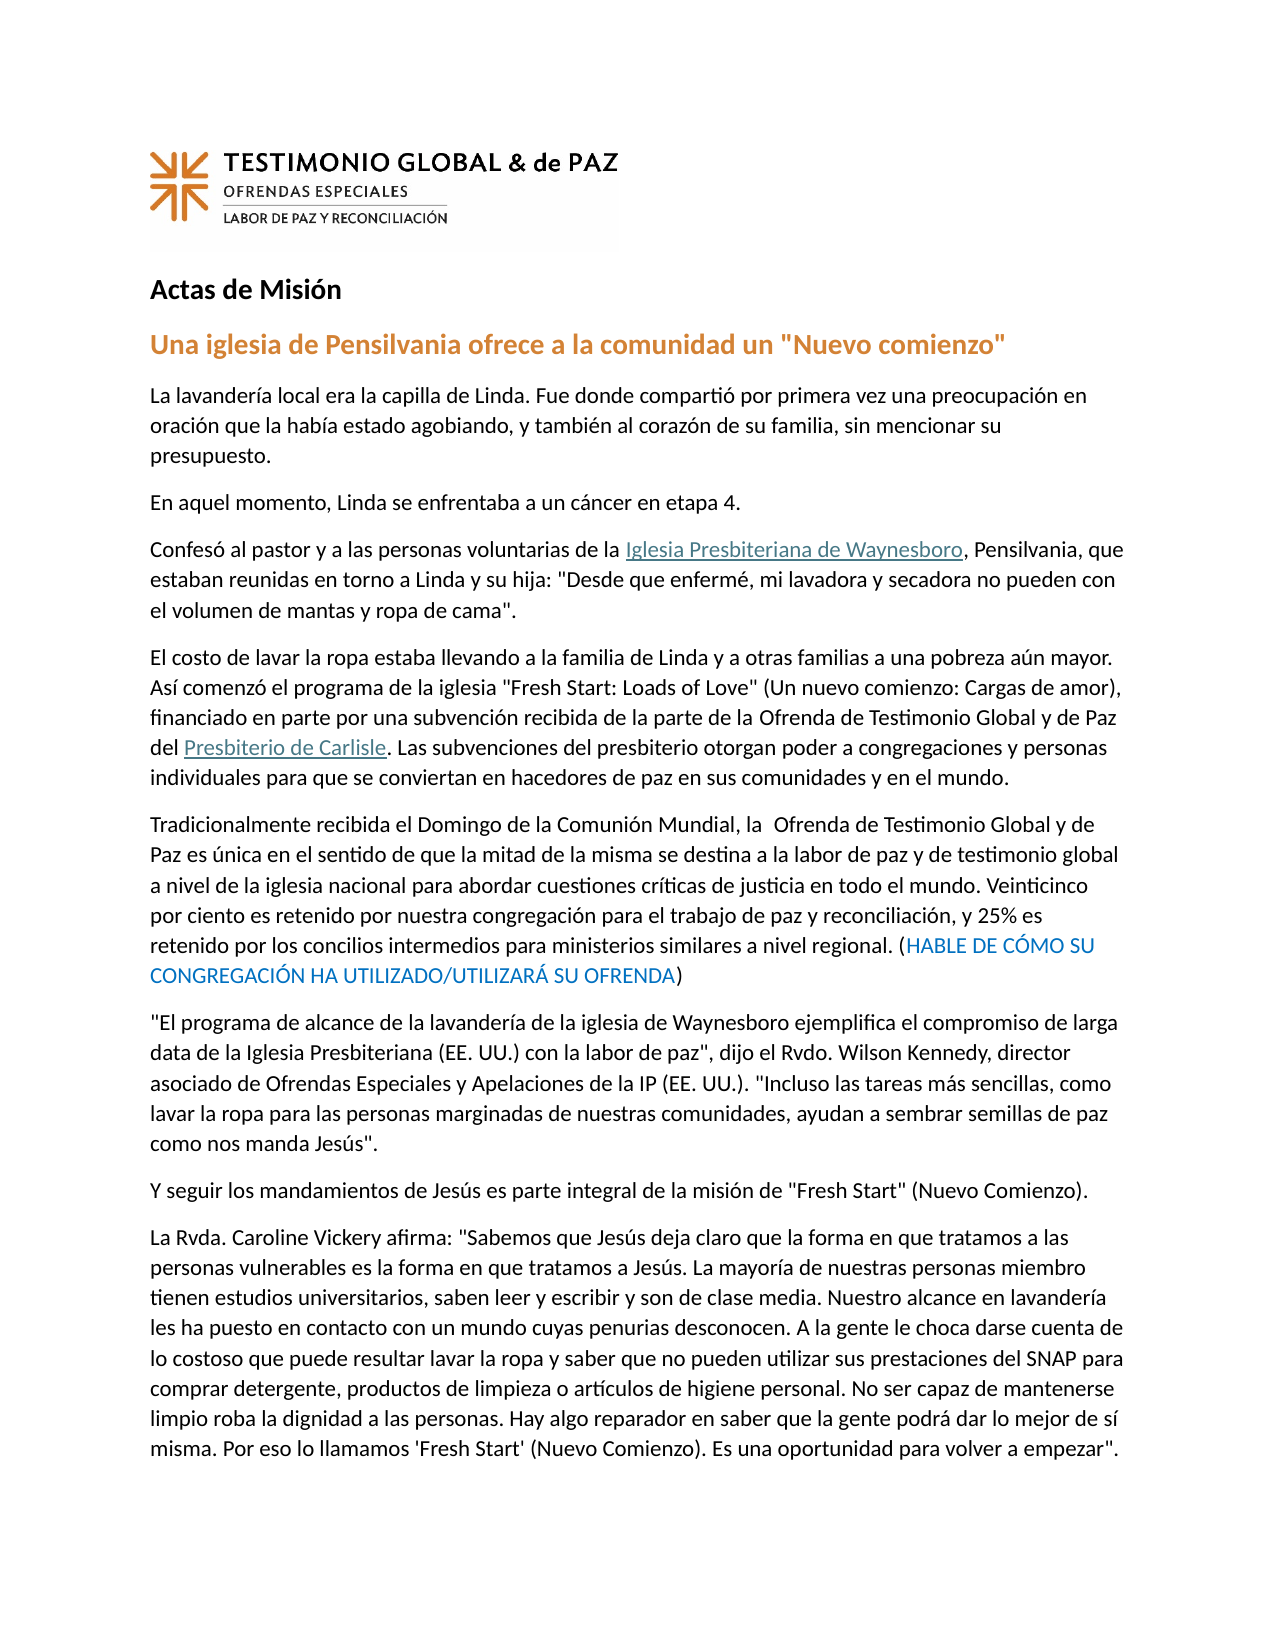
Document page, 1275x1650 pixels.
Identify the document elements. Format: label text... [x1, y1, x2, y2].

text El costo de lavar la ropa estaba llevando a la familia de Linda y a otras familias a una pobreza aún mayor. Así comenzó el programa de la iglesia "Fresh Start: Loads of Love" (Un nuevo comienzo: Cargas de amor), financiado en parte por una subvención recibida de la parte de la Ofrenda de Testimonio Global y de Paz del Presbiterio de Carlisle. Las subvenciones del presbiterio otorgan poder a congregaciones y personas individuales para que se conviertan en hacedores de paz en sus comunidades y en el mundo. [150, 643, 1125, 791]
picture [150, 150, 619, 252]
text Una iglesia de Pensilvania ofrece a la comunidad un "Nuevo comienzo" [150, 326, 1125, 362]
text Actas de Misión [150, 271, 1125, 307]
text "El programa de alcance de la lavandería de la iglesia de Waynesboro ejemplifica el compromiso de larga data de la Iglesia Presbiteriana (EE. UU.) con la labor de paz", dijo el Rvdo. Wilson Kennedy, director asociado de Ofrendas Especiales y Apelaciones de la IP (EE. UU.). "Incluso las tareas más sencillas, como lavar la ropa para las personas marginadas de nuestras comunidades, ayudan a sembrar semillas de paz como nos manda Jesús". [150, 1008, 1125, 1157]
text La lavandería local era la capilla de Linda. Fue donde compartió por primera vez una preocupación en oración que la había estado agobiando, y también al corazón de su familia, sin mencionar su presupuesto. [150, 381, 1125, 469]
text La Rvda. Caroline Vickery afirma: "Sabemos que Jesús deja claro que la forma en que tratamos a las personas vulnerables es la forma en que tratamos a Jesús. La mayoría de nuestras personas miembro tienen estudios universitarios, saben leer y escribir y son de clase media. Nuestro alcance en lavandería les ha puesto en contacto con un mundo cuyas penurias desconocen. A la gente le choca darse cuenta de lo costoso que puede resultar lavar la ropa y saber que no pueden utilizar sus prestaciones del SNAP para comprar detergente, productos de limpieza o artículos de higiene personal. No ser capaz de mantenerse limpio roba la dignidad a las personas. Hay algo reparador en saber que la gente podrá dar lo mejor de sí misma. Por eso lo llamamos 'Fresh Start' (Nuevo Comienzo). Es una oportunidad para volver a empezar". [150, 1223, 1125, 1462]
text Y seguir los mandamientos de Jesús es parte integral de la misión de "Fresh Start" (Nuevo Comienzo). [150, 1176, 1125, 1204]
text Confesó al pastor y a las personas voluntarias de la Iglesia Presbiteriana de Waynesboro, Pensilvania, que estaban reunidas en torno a Linda y su hija: "Desde que enfermé, mi lavadora y secadora no pueden con el volumen de mantas y ropa de cama". [150, 535, 1125, 624]
text Tradicionalmente recibida el Domingo de la Comunión Mundial, la Ofrenda de Testimonio Global y de Paz es única en el sentido de que la mitad de la misma se destina a la labor de paz y de testimonio global a nivel de la iglesia nacional para abordar cuestiones críticas de justicia en todo el mundo. Veinticinco por ciento es retenido por nuestra congregación para el trabajo de paz y reconciliación, y 25% es retenido por los concilios intermedios para ministerios similares a nivel regional. (HABLE DE CÓMO SU CONGREGACIÓN HA UTILIZADO/UTILIZARÁ SU OFRENDA) [150, 810, 1125, 989]
text En aquel momento, Linda se enfrentaba a un cáncer en etapa 4. [150, 488, 1125, 516]
